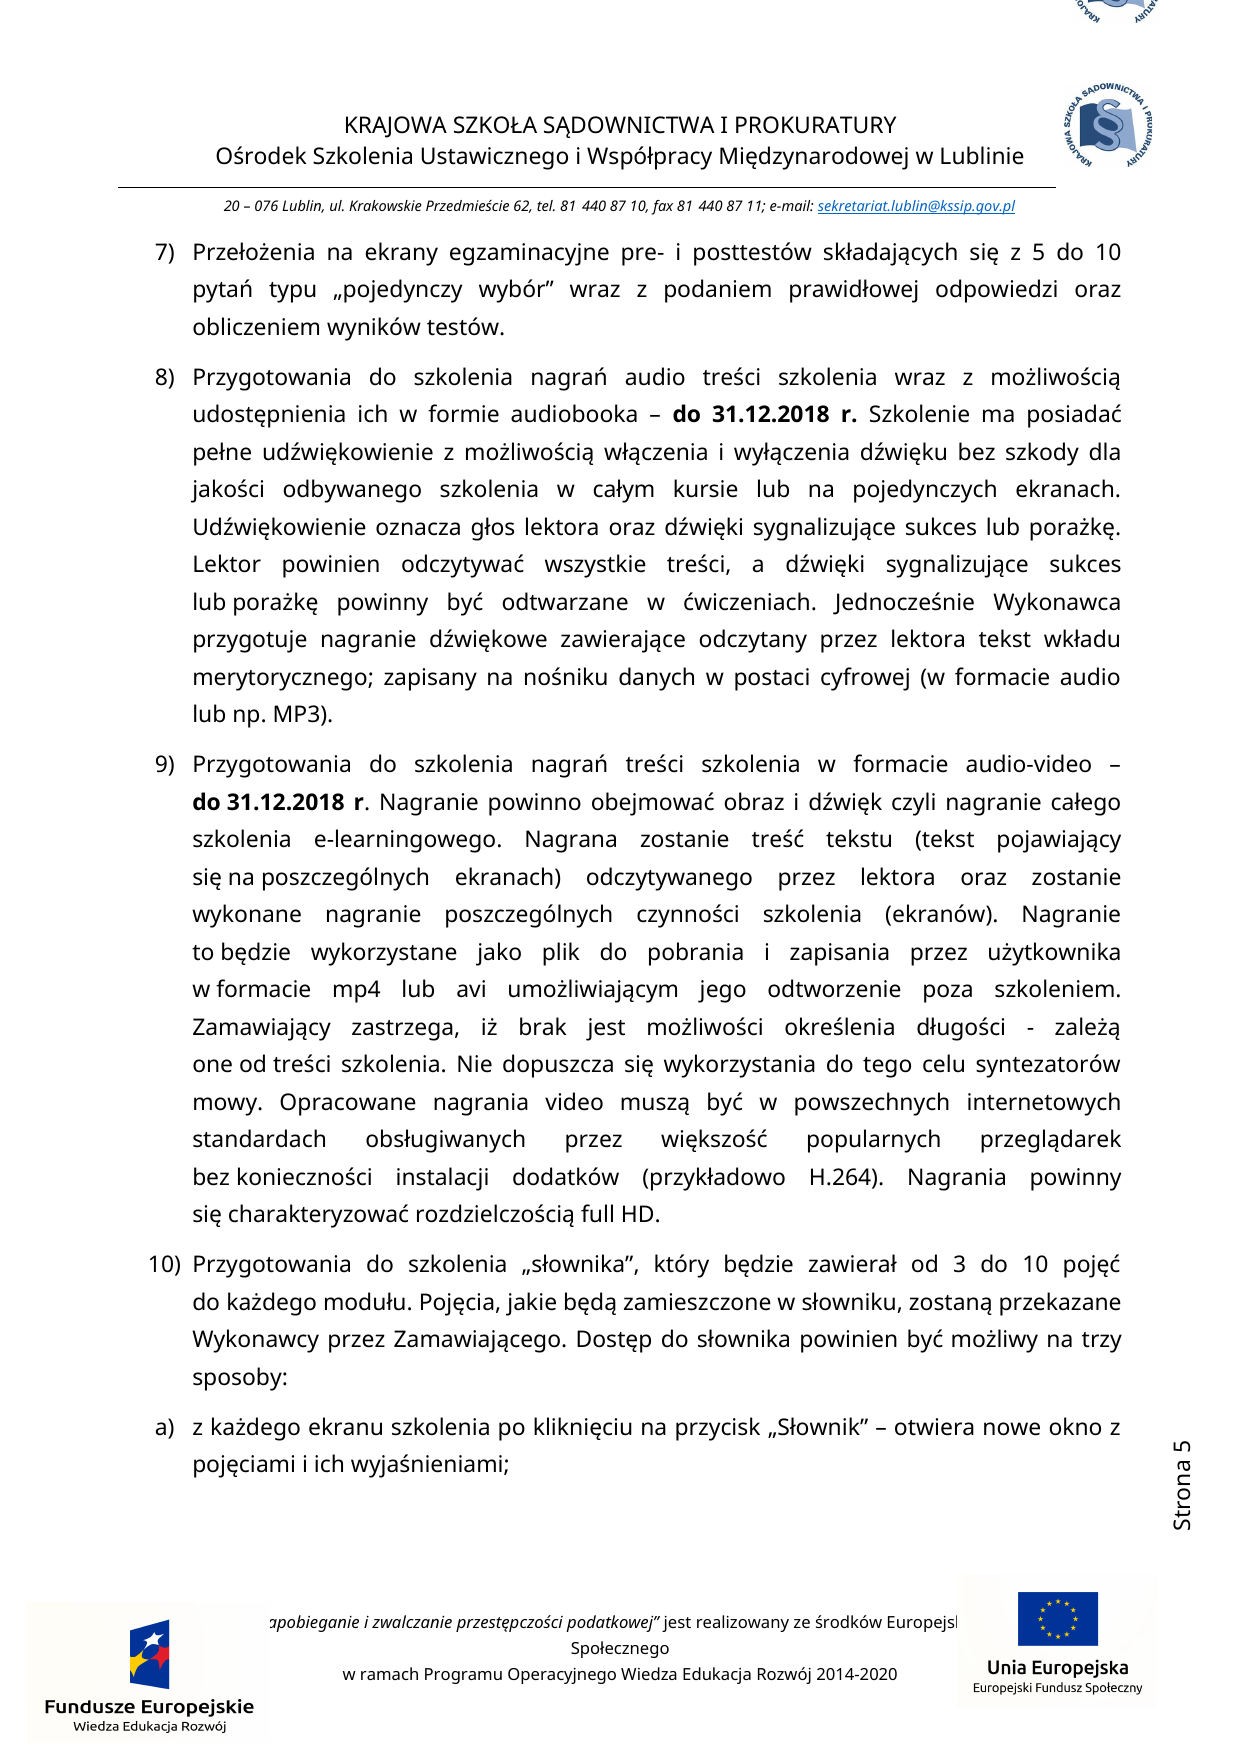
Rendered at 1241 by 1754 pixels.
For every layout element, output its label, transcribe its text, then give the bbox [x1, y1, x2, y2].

picture [956, 1574, 1157, 1707]
picture [1072, 0, 1161, 23]
picture [1064, 83, 1153, 167]
picture [26, 1602, 270, 1743]
text a) z każdego ekranu szkolenia po kliknięciu na przycisk „Słownik” – otwiera nowe okno z pojęciami i ich wyjaśnieniami; [154, 1411, 1122, 1479]
text 9) Przygotowania do szkolenia nagrań treści szkolenia w formacie audio-video – do 31.12.2018 r. Nagranie powinno obejmować obraz i dźwięk czyli nagranie całego szkolenia e-learningowego. Nagrana zostanie treść tekstu (tekst pojawiający się na poszczególnych ekranach) odczytywanego przez lektora oraz zostanie wykonane nagranie poszczególnych czynności szkolenia (ekranów). Nagranie to będzie wykorzystane jako plik do pobrania i zapisania przez użytkownika w formacie mp4 lub avi umożliwiającym jego odtworzenie poza szkoleniem. Zamawiający zastrzega, iż brak jest możliwości określenia długości - zależą one od treści szkolenia. Nie dopuszcza się wykorzystania do tego celu syntezatorów mowy. Opracowane nagrania video muszą być w powszechnych internetowych standardach obsługiwanych przez większość popularnych przeglądarek bez konieczności instalacji dodatków (przykładowo H.264). Nagrania powinny się charakteryzować rozdzielczością full HD. [154, 748, 1122, 1229]
text 8) Przygotowania do szkolenia nagrań audio treści szkolenia wraz z możliwością udostępnienia ich w formie audiobooka – do 31.12.2018 r. Szkolenie ma posiadać pełne udźwiękowienie z możliwością włączenia i wyłączenia dźwięku bez szkody dla jakości odbywanego szkolenia w całym kursie lub na pojedynczych ekranach. Udźwiękowienie oznacza głos lektora oraz dźwięki sygnalizujące sukces lub porażkę. Lektor powinien odczytywać wszystkie treści, a dźwięki sygnalizujące sukces lub porażkę powinny być odtwarzane w ćwiczeniach. Jednocześnie Wykonawca przygotuje nagranie dźwiękowe zawierające odczytany przez lektora tekst wkładu merytorycznego; zapisany na nośniku danych w postaci cyfrowej (w formacie audio lub np. MP3). [154, 361, 1122, 729]
text 10) Przygotowania do szkolenia „słownika”, który będzie zawierał od 3 do 10 pojęć do każdego modułu. Pojęcia, jakie będą zamieszczone w słowniku, zostaną przekazane Wykonawcy przez Zamawiającego. Dostęp do słownika powinien być możliwy na trzy sposoby: [148, 1248, 1122, 1392]
text 7) Przełożenia na ekrany egzaminacyjne pre- i posttestów składających się z 5 do 10 pytań typu „pojedynczy wybór” wraz z podaniem prawidłowej odpowiedzi oraz obliczeniem wyników testów. [154, 236, 1122, 342]
